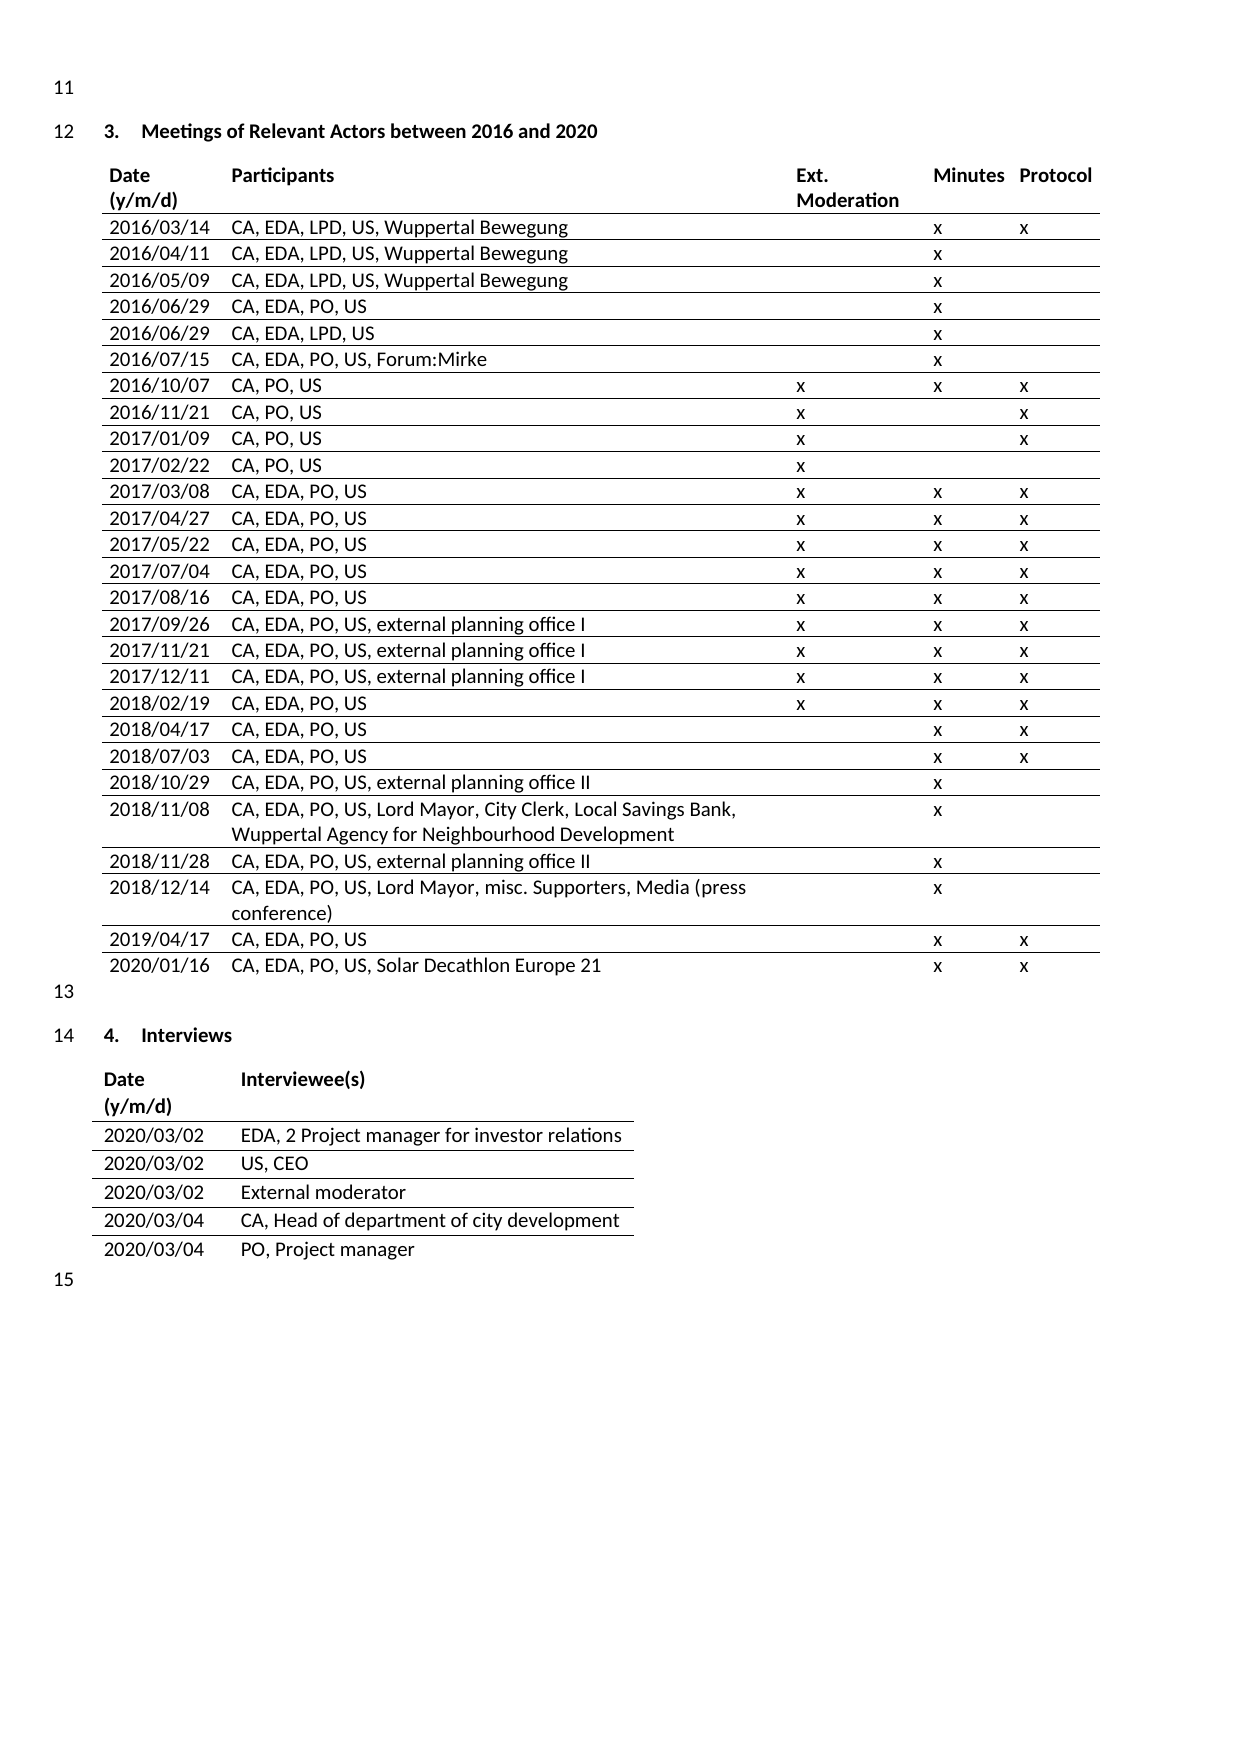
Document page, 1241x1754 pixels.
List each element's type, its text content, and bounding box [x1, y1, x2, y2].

table_cell 2020/03/02 [92, 1151, 229, 1178]
table_cell [1012, 267, 1100, 292]
table_cell x [1012, 664, 1100, 689]
table_cell [1012, 320, 1100, 345]
table_cell [1012, 452, 1100, 477]
table_cell x [789, 373, 926, 398]
table_cell 2018/11/08 [102, 796, 224, 847]
table_header Minutes [926, 162, 1012, 213]
table_cell 2018/04/17 [102, 717, 224, 742]
table_cell 2017/07/04 [102, 558, 224, 583]
table_cell 2020/03/04 [92, 1208, 229, 1235]
table_cell CA, PO, US [224, 399, 789, 424]
table_cell CA, EDA, PO, US, Solar Decathlon Europe 21 [224, 953, 789, 978]
table_cell 2017/05/22 [102, 531, 224, 557]
table_cell CA, EDA, PO, US [224, 743, 789, 768]
table_cell x [926, 743, 1012, 768]
table_cell x [926, 531, 1012, 557]
table_cell 2018/11/28 [102, 848, 224, 873]
table_cell [789, 796, 926, 847]
table_cell CA, PO, US [224, 426, 789, 451]
table_cell [789, 926, 926, 952]
list Interviews [103, 1022, 1093, 1047]
table_cell CA, EDA, PO, US, Lord Mayor, misc. Supporters, Media (press conference) [224, 874, 789, 925]
table_cell x [1012, 505, 1100, 530]
table_cell 2016/06/29 [102, 293, 224, 319]
table_cell [926, 399, 1012, 424]
table_cell 2020/03/04 [92, 1236, 229, 1264]
table_cell x [926, 770, 1012, 795]
table_cell x [1012, 558, 1100, 583]
table_cell x [926, 293, 1012, 319]
table_cell 2020/03/02 [92, 1122, 229, 1149]
table_cell [789, 743, 926, 768]
table_cell [789, 267, 926, 292]
table_header Ext. Moderation [789, 162, 926, 213]
table_cell x [926, 611, 1012, 636]
table_header Date (y/m/d) [92, 1066, 229, 1121]
table_cell 2017/12/11 [102, 664, 224, 689]
table_cell 2017/11/21 [102, 637, 224, 663]
table_cell x [1012, 743, 1100, 768]
table_cell [1012, 293, 1100, 319]
table_cell x [1012, 717, 1100, 742]
table_cell x [789, 664, 926, 689]
table_cell [789, 214, 926, 239]
table_cell x [789, 531, 926, 557]
table_cell x [926, 796, 1012, 847]
table_cell CA, EDA, PO, US [224, 479, 789, 504]
table_cell x [789, 505, 926, 530]
table_cell x [926, 874, 1012, 925]
table_header Participants [224, 162, 789, 213]
table_cell CA, EDA, PO, US, external planning office II [224, 770, 789, 795]
table_cell CA, EDA, PO, US [224, 558, 789, 583]
table_cell [1012, 874, 1100, 925]
table_cell [789, 346, 926, 372]
table_cell x [1012, 637, 1100, 663]
table_cell CA, EDA, LPD, US, Wuppertal Bewegung [224, 240, 789, 266]
table_cell CA, EDA, LPD, US [224, 320, 789, 345]
table_cell x [789, 637, 926, 663]
table_cell 2017/01/09 [102, 426, 224, 451]
table_cell x [926, 320, 1012, 345]
table_cell CA, EDA, PO, US [224, 926, 789, 952]
table_cell x [1012, 611, 1100, 636]
table_cell PO, Project manager [229, 1236, 634, 1264]
table_cell 2018/02/19 [102, 690, 224, 716]
table_cell x [789, 584, 926, 610]
table_cell [1012, 770, 1100, 795]
table_cell CA, EDA, PO, US [224, 690, 789, 716]
table_cell CA, EDA, PO, US, external planning office I [224, 664, 789, 689]
table_cell 2020/03/02 [92, 1179, 229, 1207]
table_cell x [926, 479, 1012, 504]
table_cell x [926, 267, 1012, 292]
table_cell x [1012, 531, 1100, 557]
table_cell x [926, 584, 1012, 610]
table_cell x [926, 717, 1012, 742]
table_cell 2016/06/29 [102, 320, 224, 345]
table_cell CA, EDA, PO, US, external planning office II [224, 848, 789, 873]
table_cell 2016/03/14 [102, 214, 224, 239]
table_cell x [926, 637, 1012, 663]
table_cell x [1012, 953, 1100, 978]
table_cell [789, 874, 926, 925]
table_cell [789, 320, 926, 345]
table_cell 2019/04/17 [102, 926, 224, 952]
table_cell [1012, 796, 1100, 847]
table_cell x [1012, 926, 1100, 952]
table_cell x [926, 346, 1012, 372]
table_cell 2017/02/22 [102, 452, 224, 477]
table_cell CA, EDA, LPD, US, Wuppertal Bewegung [224, 267, 789, 292]
table_cell x [1012, 214, 1100, 239]
table_cell 2017/09/26 [102, 611, 224, 636]
table_cell EDA, 2 Project manager for investor relations [229, 1122, 634, 1149]
table_cell CA, EDA, PO, US [224, 293, 789, 319]
table_header Interviewee(s) [229, 1066, 634, 1121]
table_cell 2016/05/09 [102, 267, 224, 292]
table_cell x [926, 373, 1012, 398]
table_cell x [1012, 690, 1100, 716]
table_cell CA, PO, US [224, 373, 789, 398]
table_cell x [926, 690, 1012, 716]
table_cell x [789, 479, 926, 504]
table_cell 2018/07/03 [102, 743, 224, 768]
table_cell [789, 293, 926, 319]
table_cell 2016/11/21 [102, 399, 224, 424]
table_header Date (y/m/d) [102, 162, 224, 213]
table_cell 2016/10/07 [102, 373, 224, 398]
table_cell x [926, 558, 1012, 583]
table_cell x [926, 240, 1012, 266]
table_cell 2017/03/08 [102, 479, 224, 504]
table_cell x [926, 505, 1012, 530]
table_cell x [789, 426, 926, 451]
table_cell US, CEO [229, 1151, 634, 1178]
table_cell CA, EDA, PO, US [224, 505, 789, 530]
table_cell 2018/10/29 [102, 770, 224, 795]
table_cell CA, EDA, PO, US [224, 717, 789, 742]
table_cell [1012, 848, 1100, 873]
table_cell [789, 953, 926, 978]
table_cell [789, 848, 926, 873]
table_cell 2017/08/16 [102, 584, 224, 610]
table_cell x [1012, 373, 1100, 398]
table_cell [789, 770, 926, 795]
table_cell x [1012, 479, 1100, 504]
table_cell CA, EDA, PO, US, Forum:Mirke [224, 346, 789, 372]
table_cell CA, EDA, PO, US, Lord Mayor, City Clerk, Local Savings Bank, Wuppertal Agency for Neighbourhood Development [224, 796, 789, 847]
table_cell CA, EDA, PO, US, external planning office I [224, 637, 789, 663]
table_cell x [789, 690, 926, 716]
table_cell x [1012, 584, 1100, 610]
list Meetings of Relevant Actors between 2016 and 2020 [103, 118, 1093, 143]
table_cell x [789, 558, 926, 583]
table_cell x [926, 926, 1012, 952]
table_cell [789, 240, 926, 266]
table_cell External moderator [229, 1179, 634, 1207]
table_cell 2016/04/11 [102, 240, 224, 266]
table_cell CA, Head of department of city development [229, 1208, 634, 1235]
table_cell x [789, 611, 926, 636]
table_cell x [789, 452, 926, 477]
table_cell [926, 452, 1012, 477]
table_cell [926, 426, 1012, 451]
table_cell CA, EDA, LPD, US, Wuppertal Bewegung [224, 214, 789, 239]
table_header Protocol [1012, 162, 1100, 213]
table_cell x [926, 953, 1012, 978]
table_cell 2016/07/15 [102, 346, 224, 372]
table_cell 2018/12/14 [102, 874, 224, 925]
table_cell CA, EDA, PO, US [224, 584, 789, 610]
table_cell x [926, 848, 1012, 873]
table_cell [789, 717, 926, 742]
table_cell x [789, 399, 926, 424]
table_cell x [926, 664, 1012, 689]
table_cell x [926, 214, 1012, 239]
table_cell 2020/01/16 [102, 953, 224, 978]
table_cell [1012, 240, 1100, 266]
table_cell [1012, 346, 1100, 372]
table_cell CA, EDA, PO, US [224, 531, 789, 557]
table_cell x [1012, 399, 1100, 424]
table_cell CA, PO, US [224, 452, 789, 477]
table_cell 2017/04/27 [102, 505, 224, 530]
table_cell CA, EDA, PO, US, external planning office I [224, 611, 789, 636]
table_cell x [1012, 426, 1100, 451]
